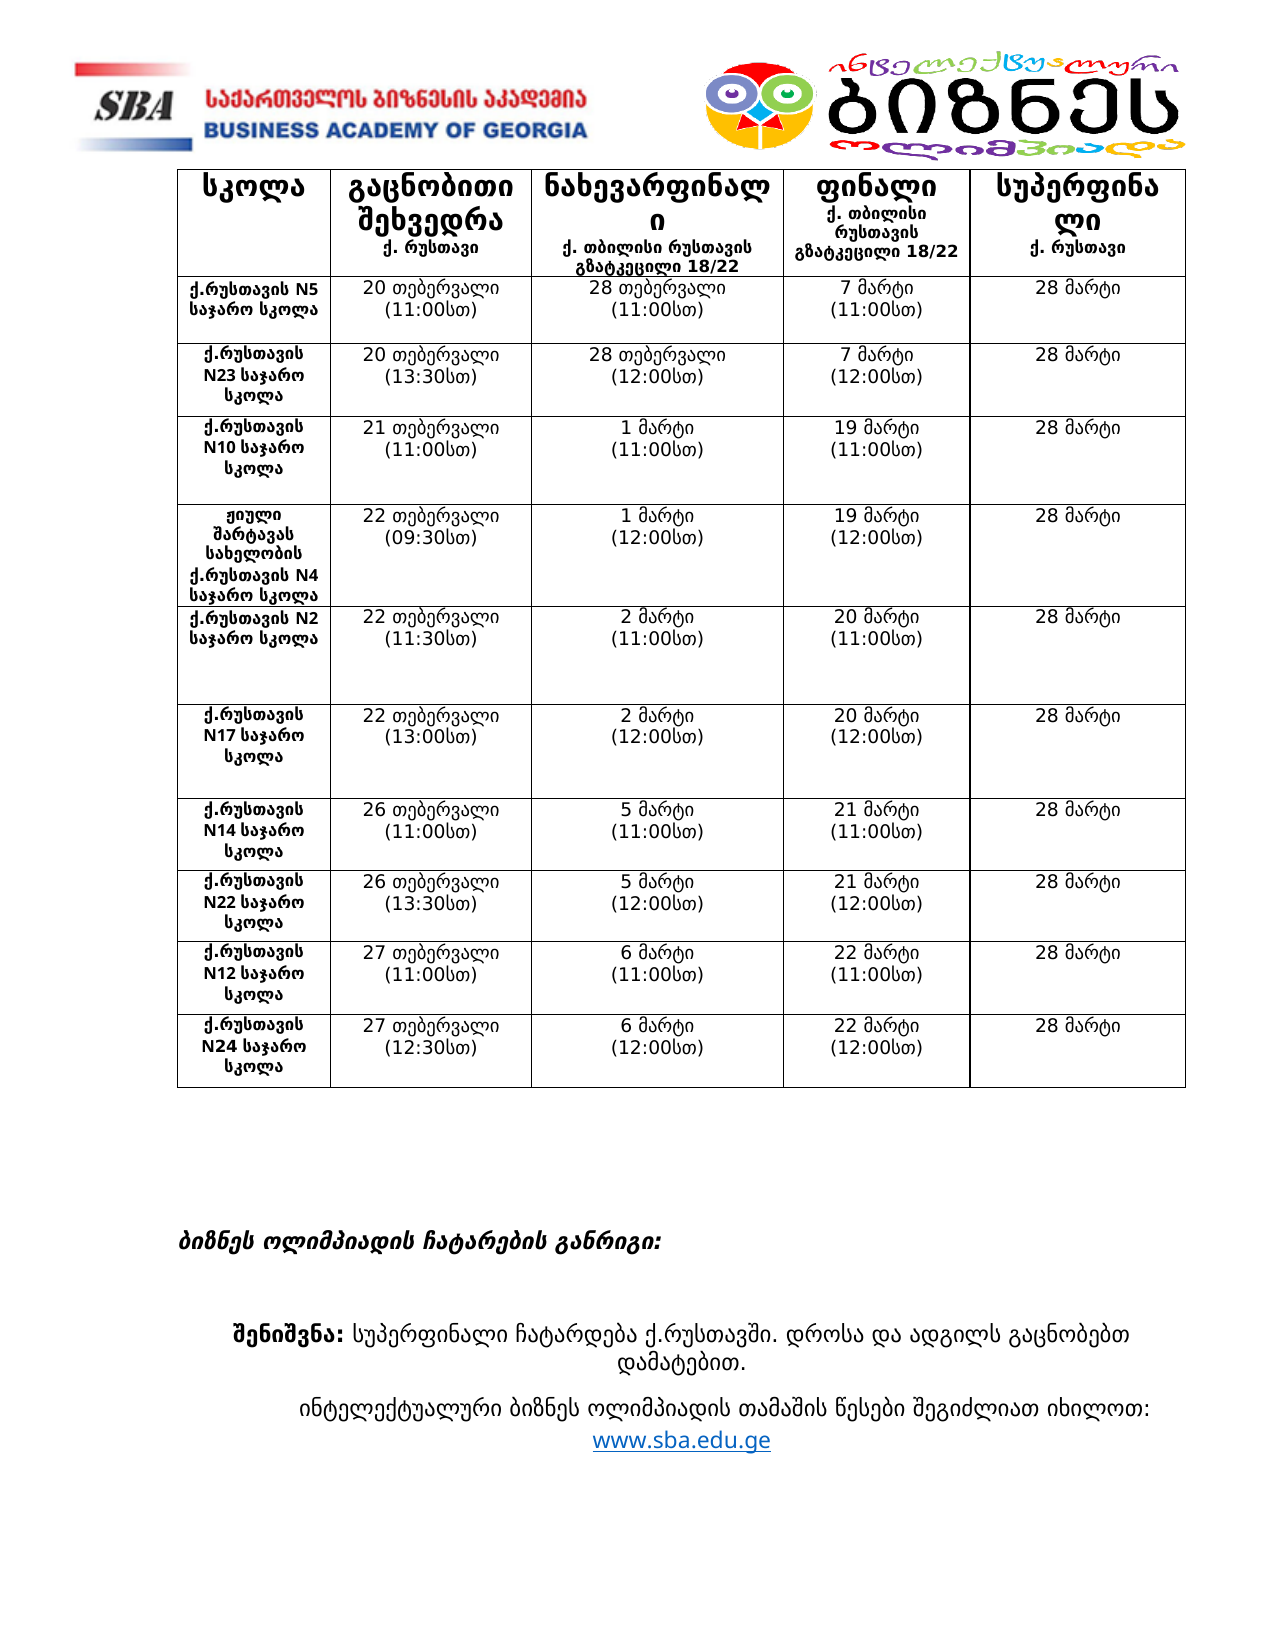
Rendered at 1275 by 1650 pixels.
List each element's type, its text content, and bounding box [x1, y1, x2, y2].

table_cell 28 მარტი [971, 417, 1185, 504]
table_cell 28 თებერვალი (11:00სთ) [532, 277, 783, 343]
table_cell 27 თებერვალი (12:30სთ) [331, 1015, 531, 1087]
table_cell 6 მარტი (12:00სთ) [532, 1015, 783, 1087]
table_cell ქ.რუსთავის N24 საჯარო სკოლა [178, 1015, 330, 1087]
table_cell 27 თებერვალი (11:00სთ) [331, 942, 531, 1014]
table_cell 2 მარტი (11:00სთ) [532, 607, 783, 704]
picture [702, 47, 1188, 163]
table_cell 28 მარტი [971, 344, 1185, 416]
table_cell 20 მარტი (12:00სთ) [784, 705, 969, 798]
table_cell 28 მარტი [971, 705, 1185, 798]
table_header სკოლა [178, 170, 330, 276]
table_cell 19 მარტი (12:00სთ) [784, 505, 969, 606]
table_cell 1 მარტი (11:00სთ) [532, 417, 783, 504]
table_cell 5 მარტი (11:00სთ) [532, 799, 783, 870]
table_cell 28 თებერვალი (12:00სთ) [532, 344, 783, 416]
table_cell ქ.რუსთავის N17 საჯარო სკოლა [178, 705, 330, 798]
table_cell 21 მარტი (11:00სთ) [784, 799, 969, 870]
table_cell 19 მარტი (11:00სთ) [784, 417, 969, 504]
table_cell 22 თებერვალი (11:30სთ) [331, 607, 531, 704]
table_cell ქ.რუსთავის N14 საჯარო სკოლა [178, 799, 330, 870]
table_cell 5 მარტი (12:00სთ) [532, 871, 783, 941]
table_cell ჟიული შარტავას სახელობის ქ.რუსთავის N4 საჯარო სკოლა [178, 505, 330, 606]
table_cell 6 მარტი (11:00სთ) [532, 942, 783, 1014]
text ინტელექტუალური ბიზნეს ოლიმპიადის თამაშის წესები შეგიძლიათ იხილოთ: www.sba.edu.ge [177, 1395, 1186, 1455]
table_cell ქ.რუსთავის N5 საჯარო სკოლა [178, 277, 330, 343]
table_cell 22 მარტი (12:00სთ) [784, 1015, 969, 1087]
table_cell 22 თებერვალი (09:30სთ) [331, 505, 531, 606]
table_header ფინალი ქ. თბილისი რუსთავის გზატკეცილი 18/22 [784, 170, 969, 276]
table_cell 28 მარტი [971, 505, 1185, 606]
table_cell 28 მარტი [971, 277, 1185, 343]
table_cell ქ.რუსთავის N22 საჯარო სკოლა [178, 871, 330, 941]
table_cell 20 თებერვალი (13:30სთ) [331, 344, 531, 416]
table_cell 28 მარტი [971, 942, 1185, 1014]
table_cell ქ.რუსთავის N2 საჯარო სკოლა [178, 607, 330, 704]
table_cell 21 თებერვალი (11:00სთ) [331, 417, 531, 504]
table_cell 1 მარტი (12:00სთ) [532, 505, 783, 606]
table_header ნახევარფინალი ქ. თბილისი რუსთავის გზატკეცილი 18/22 [532, 170, 783, 276]
table_cell 20 მარტი (11:00სთ) [784, 607, 969, 704]
picture [53, 45, 601, 169]
table_cell 26 თებერვალი (13:30სთ) [331, 871, 531, 941]
table_cell 28 მარტი [971, 607, 1185, 704]
table_cell ქ.რუსთავის N10 საჯარო სკოლა [178, 417, 330, 504]
table_cell 22 მარტი (11:00სთ) [784, 942, 969, 1014]
table_cell 28 მარტი [971, 799, 1185, 870]
table_cell 28 მარტი [971, 1015, 1185, 1087]
table_header სუპერფინალი ქ. რუსთავი [971, 170, 1185, 276]
table_cell 28 მარტი [971, 871, 1185, 941]
text შენიშვნა: სუპერფინალი ჩატარდება ქ.რუსთავში. დროსა და ადგილს გაცნობებთ დამატებით. [177, 1321, 1186, 1376]
table_cell 2 მარტი (12:00სთ) [532, 705, 783, 798]
table_cell 26 თებერვალი (11:00სთ) [331, 799, 531, 870]
table_cell 7 მარტი (11:00სთ) [784, 277, 969, 343]
table_cell ქ.რუსთავის N23 საჯარო სკოლა [178, 344, 330, 416]
table_cell ქ.რუსთავის N12 საჯარო სკოლა [178, 942, 330, 1014]
table_header გაცნობითი შეხვედრა ქ. რუსთავი [331, 170, 531, 276]
text ბიზნეს ოლიმპიადის ჩატარების განრიგი: [177, 1228, 1186, 1255]
table_cell 7 მარტი (12:00სთ) [784, 344, 969, 416]
table_cell 20 თებერვალი (11:00სთ) [331, 277, 531, 343]
table_cell 22 თებერვალი (13:00სთ) [331, 705, 531, 798]
table_cell 21 მარტი (12:00სთ) [784, 871, 969, 941]
